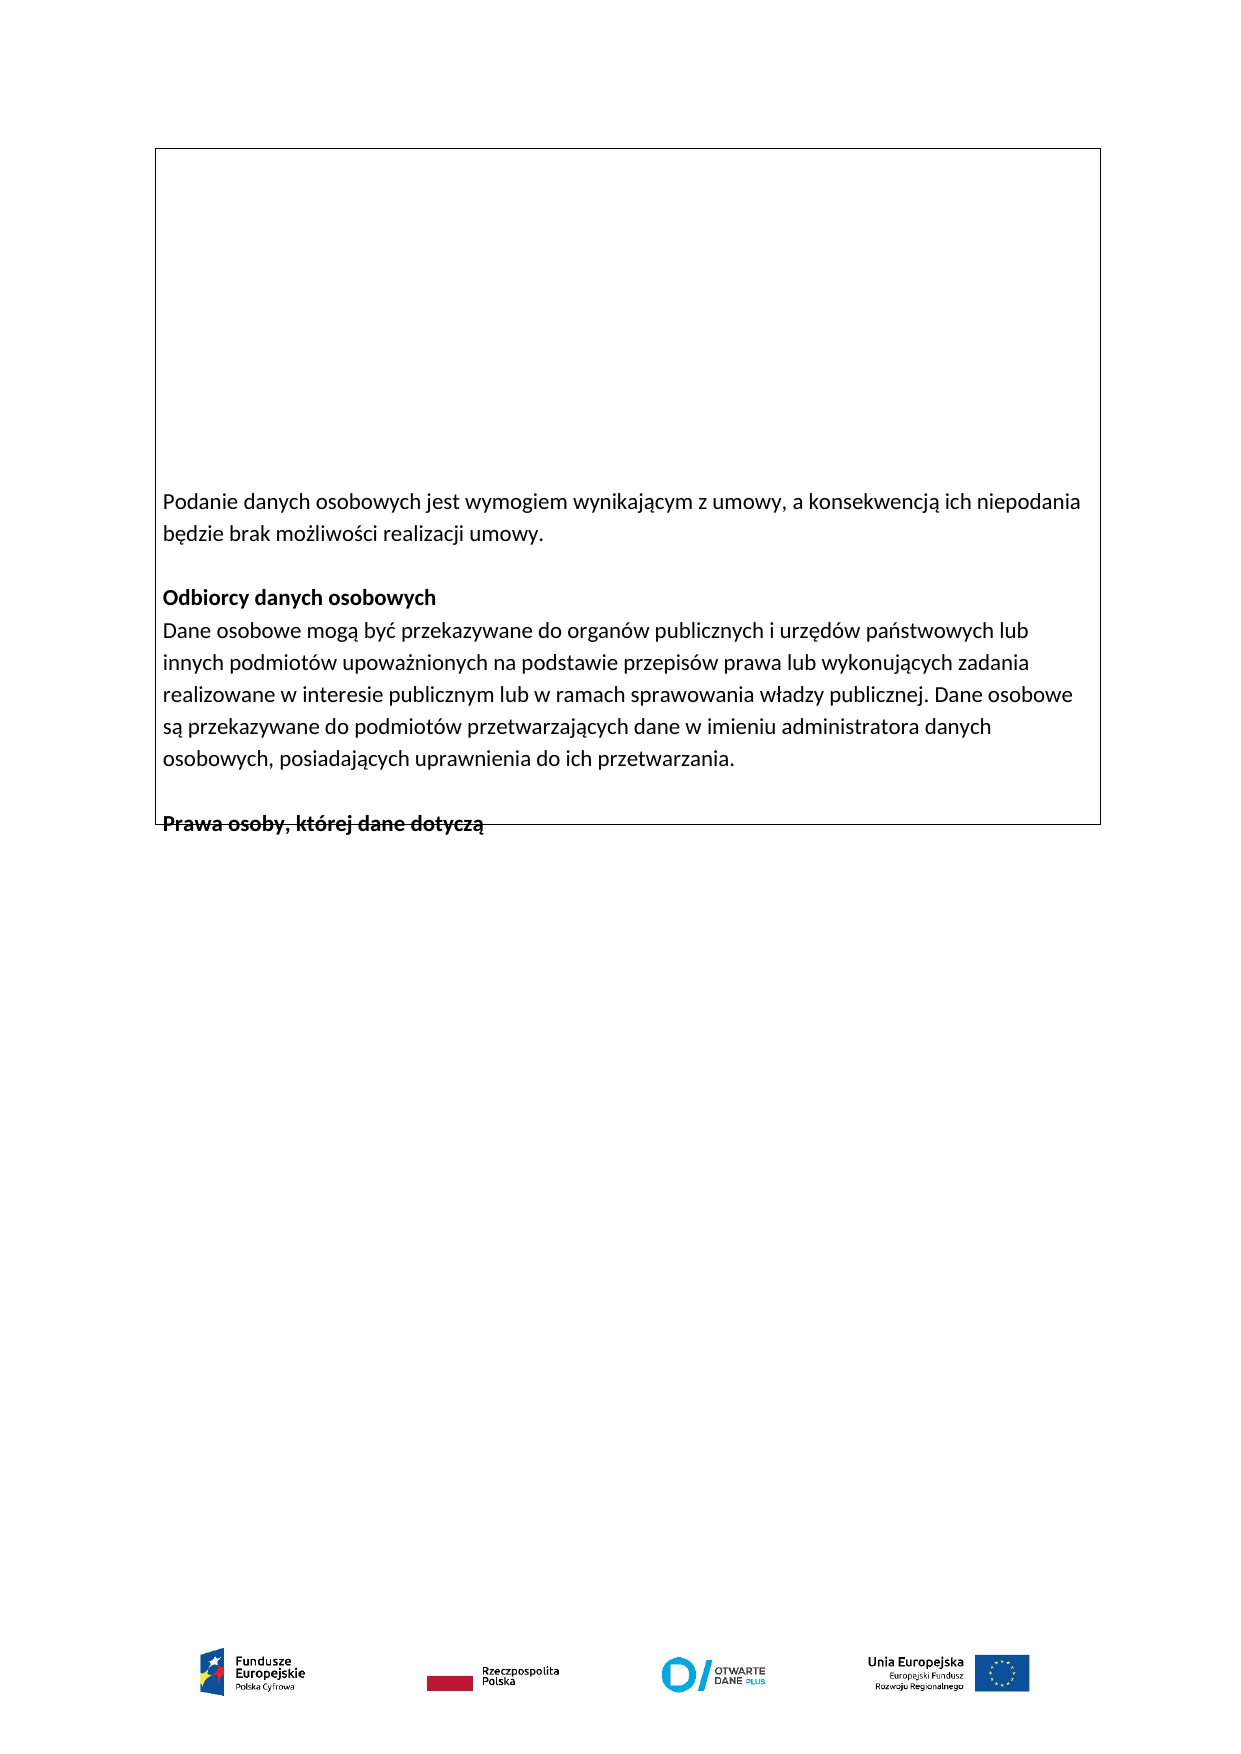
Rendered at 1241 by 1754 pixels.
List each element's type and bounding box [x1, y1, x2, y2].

picture [142, 1615, 1088, 1734]
